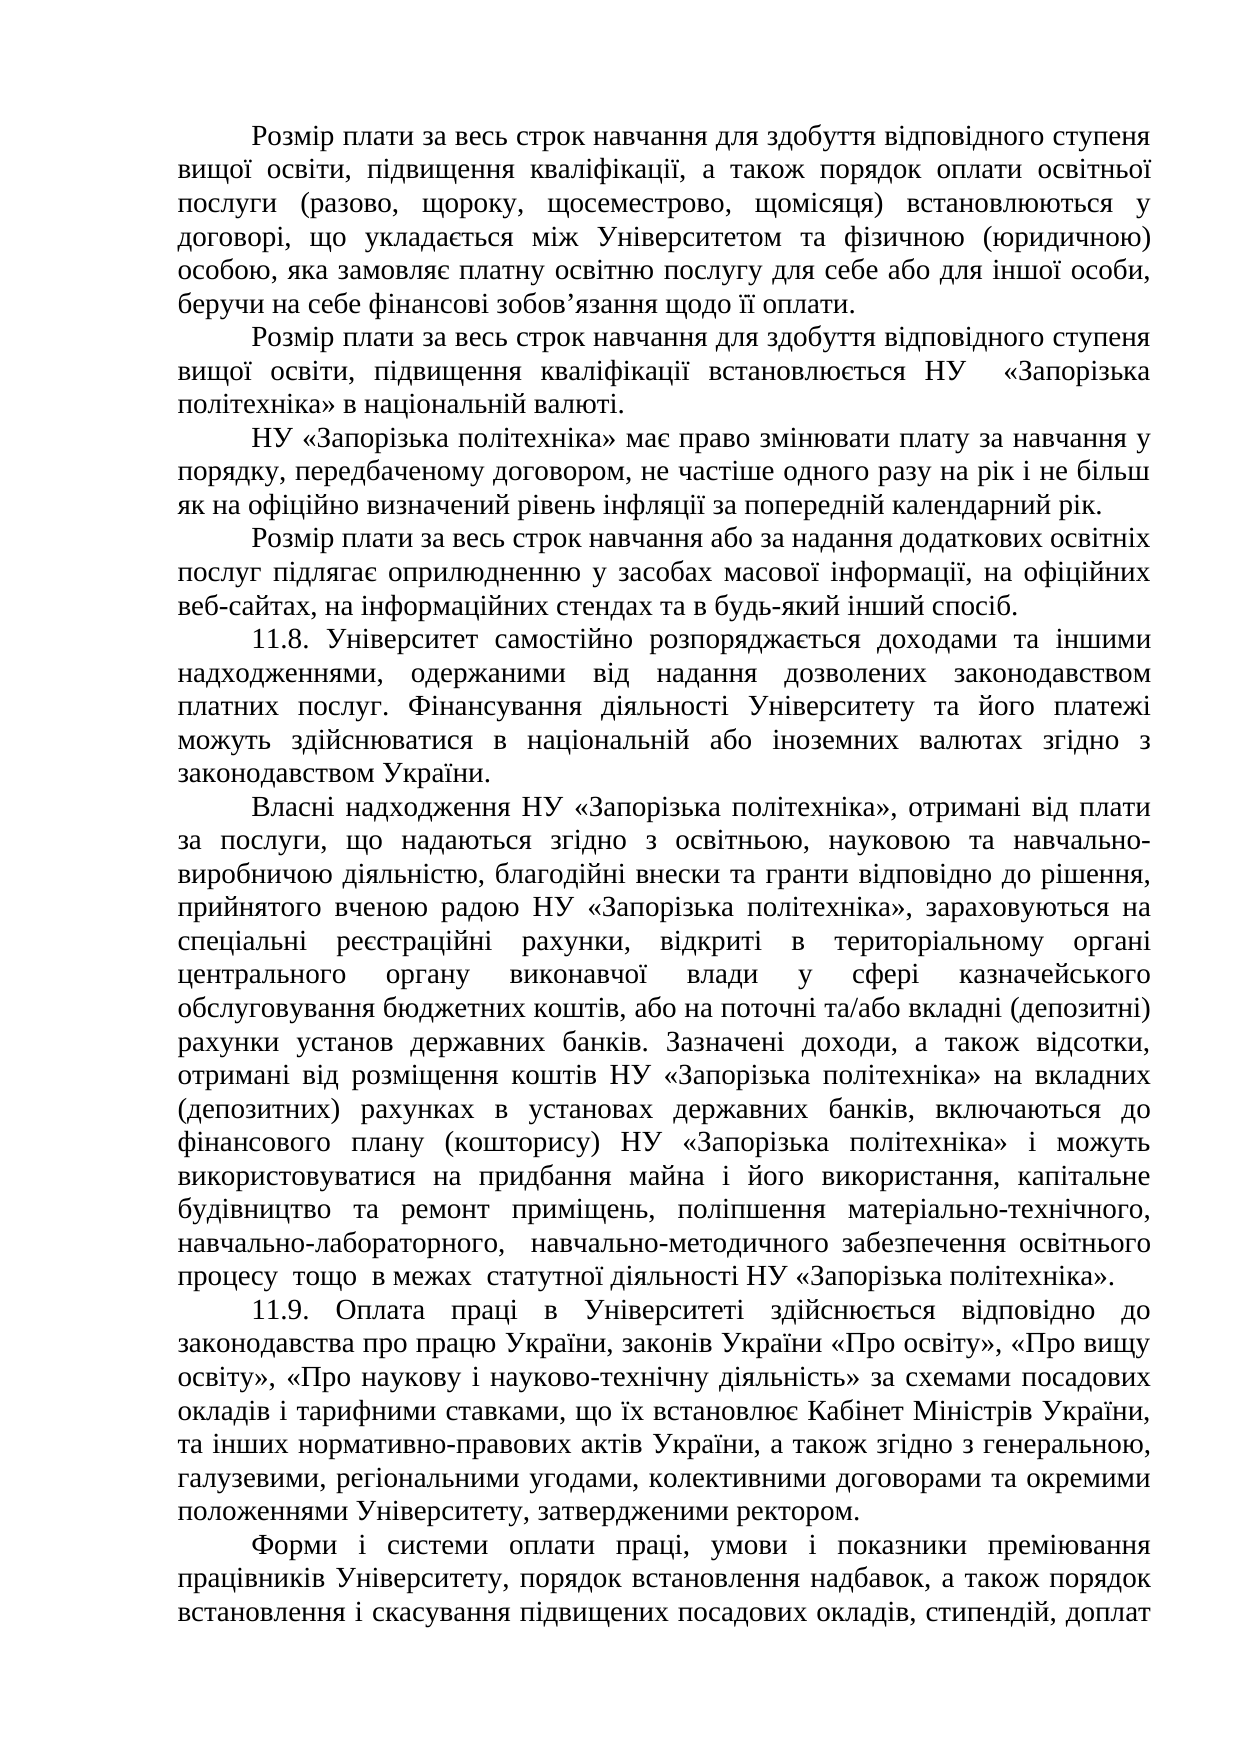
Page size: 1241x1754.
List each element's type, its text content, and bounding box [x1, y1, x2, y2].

text Розмір плати за весь строк навчання для здобуття відповідного ступеня вищої освіти, підвищення кваліфікації, а також порядок оплати освітньої послуги (разово, щороку, щосеместрово, щомісяця) встановлюються у договорі, що укладається між Університетом та фізичною (юридичною) особою, яка замовляє платну освітню послугу для себе або для іншої особи, беручи на себе фінансові зобов’язання щодо її оплати. [177, 118, 1152, 319]
text НУ «Запорізька політехніка» має право змінювати плату за навчання у порядку, передбаченому договором, не частіше одного разу на рік і не більш як на офіційно визначений рівень інфляції за попередній календарний рік. [177, 420, 1152, 521]
text 11.9. Оплата праці в Університеті здійснюється відповідно до законодавства про працю України, законів України «Про освіту», «Про вищу освіту», «Про наукову і науково-технічну діяльність» за схемами посадових окладів і тарифними ставками, що їх встановлює Кабінет Міністрів України, та інших нормативно-правових актів України, а також згідно з генеральною, галузевими, регіональними угодами, колективними договорами та окремими положеннями Університету, затвердженими ректором. [177, 1292, 1152, 1527]
text Розмір плати за весь строк навчання або за надання додаткових освітніх послуг підлягає оприлюдненню у засобах масової інформації, на офіційних веб-сайтах, на інформаційних стендах та в будь-який інший спосіб. [177, 521, 1152, 621]
text Розмір плати за весь строк навчання для здобуття відповідного ступеня вищої освіти, підвищення кваліфікації встановлюється НУ «Запорізька політехніка» в національній валюті. [177, 319, 1152, 420]
text 11.8. Університет самостійно розпоряджається доходами та іншими надходженнями, одержаними від надання дозволених законодавством платних послуг. Фінансування діяльності Університету та його платежі можуть здійснюватися в національній або іноземних валютах згідно з законодавством України. [177, 621, 1152, 789]
text Власні надходження НУ «Запорізька політехніка», отримані від плати за послуги, що надаються згідно з освітньою, науковою та навчально-виробничою діяльністю, благодійні внески та гранти відповідно до рішення, прийнятого вченою радою НУ «Запорізька політехніка», зараховуються на спеціальні реєстраційні рахунки, відкриті в територіальному органі центрального органу виконавчої влади у сфері казначейського обслуговування бюджетних коштів, або на поточні та/або вкладні (депозитні) рахунки установ державних банків. Зазначені доходи, а також відсотки, отримані від розміщення коштів НУ «Запорізька політехніка» на вкладних (депозитних) рахунках в установах державних банків, включаються до фінансового плану (кошторису) НУ «Запорізька політехніка» і можуть використовуватися на придбання майна і його використання, капітальне будівництво та ремонт приміщень, поліпшення матеріально-технічного, навчально-лабораторного, навчально-методичного забезпечення освітнього процесу тощо в межах статутної діяльності НУ «Запорізька політехніка». [177, 789, 1152, 1292]
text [177, 1527, 1152, 1627]
